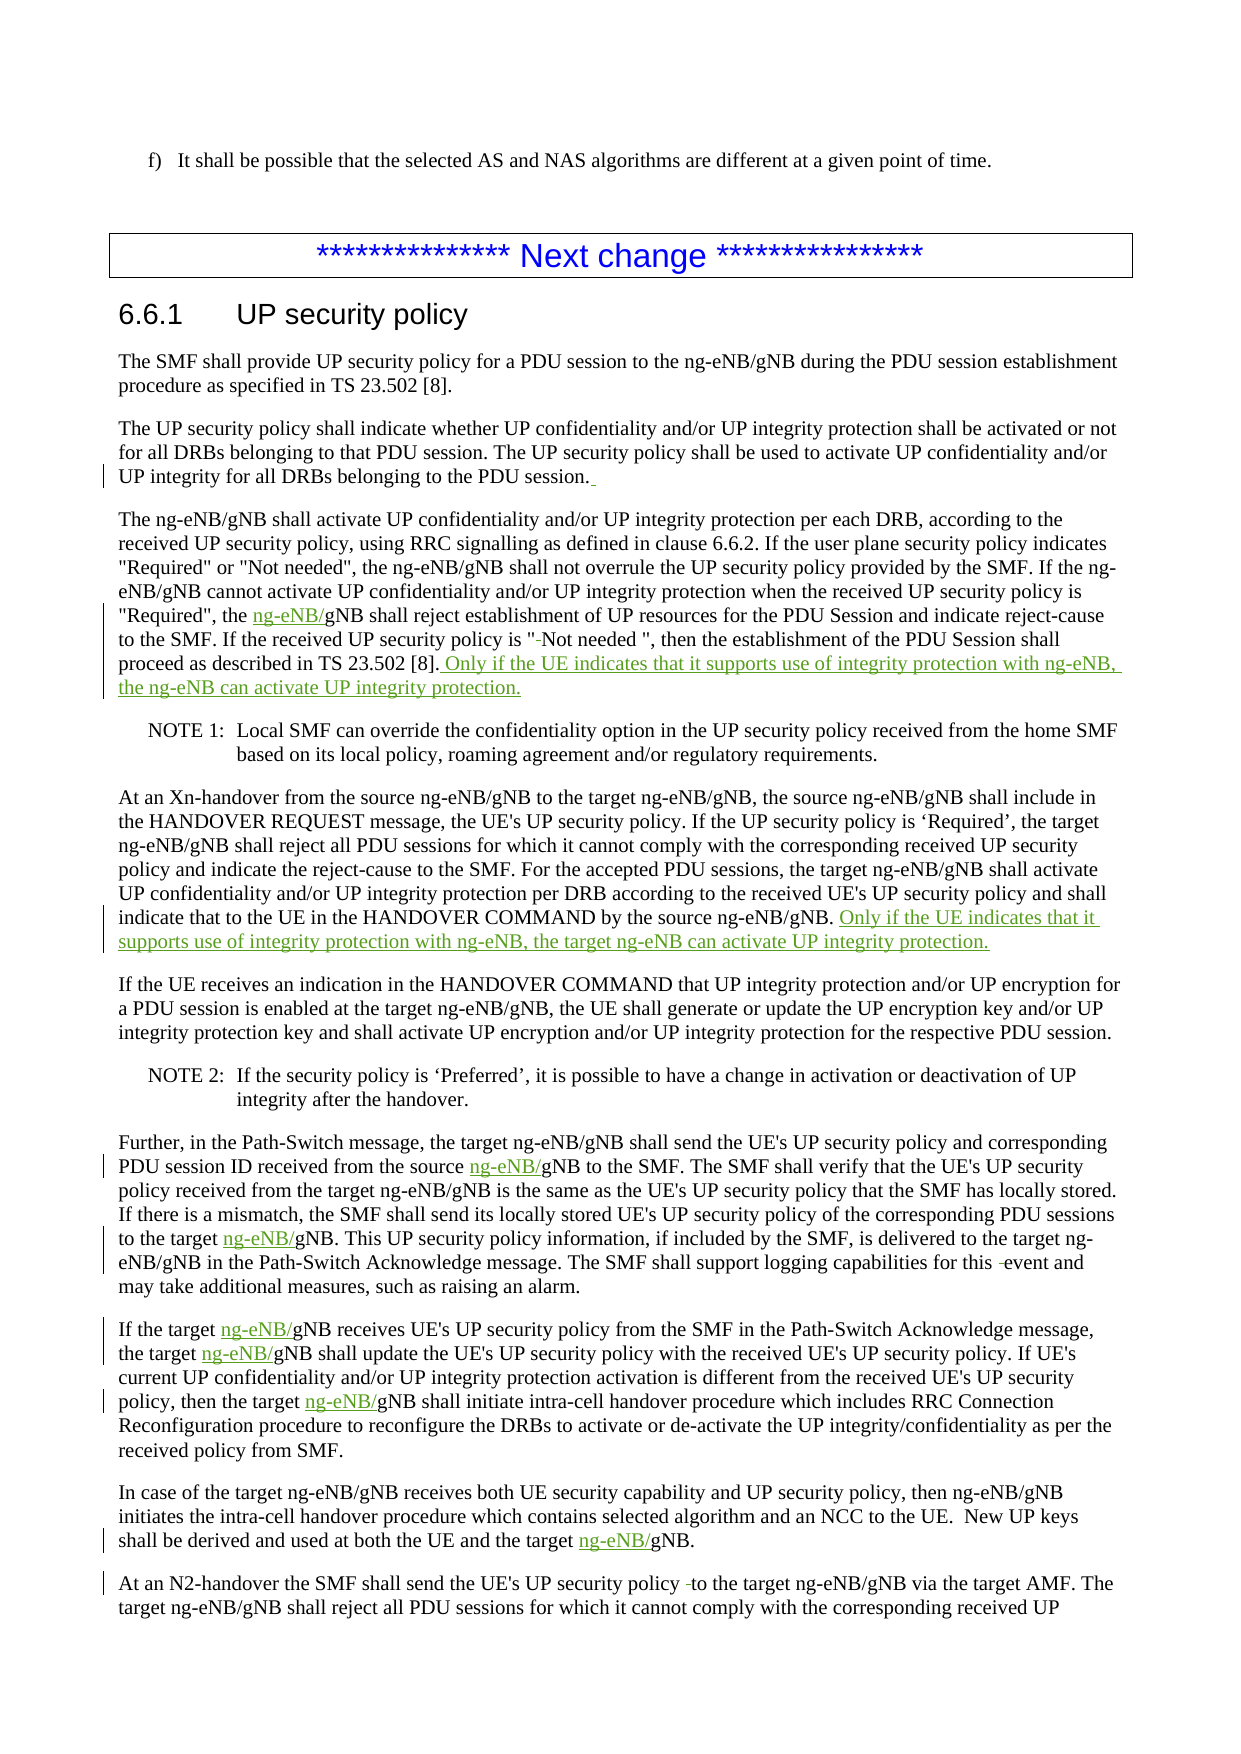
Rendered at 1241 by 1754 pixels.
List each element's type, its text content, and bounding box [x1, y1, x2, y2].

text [118, 1571, 1122, 1619]
subtitle 6.6.1 UP security policy [118, 297, 1122, 330]
text Further, in the Path-Switch message, the target ng-eNB/gNB shall send the UE's UP security policy and corresponding PDU session ID received from the source gNB to the SMF. The SMF shall verify that the UE's UP security policy received from the target ng-eNB/gNB is the same as the UE's UP security policy that the SMF has locally stored. If there is a mismatch, the SMF shall send its locally stored UE's UP security policy of the corresponding PDU sessions to the target gNB. This UP security policy information, if included by the SMF, is delivered to the target ng-eNB/gNB in the Path-Switch Acknowledge message. The SMF shall support logging capabilities for this event and may take additional measures, such as raising an alarm. [118, 1130, 1122, 1298]
text The SMF shall provide UP security policy for a PDU session to the ng-eNB/gNB during the PDU session establishment procedure as specified in TS 23.502 [8]. [118, 349, 1122, 397]
text The UP security policy shall indicate whether UP confidentiality and/or UP integrity protection shall be activated or not for all DRBs belonging to that PDU session. The UP security policy shall be used to activate UP confidentiality and/or UP integrity for all DRBs belonging to the PDU session. [118, 416, 1122, 488]
text The ng-eNB/gNB shall activate UP confidentiality and/or UP integrity protection per each DRB, according to the received UP security policy, using RRC signalling as defined in clause 6.6.2. If the user plane security policy indicates "Required" or "Not needed", the ng-eNB/gNB shall not overrule the UP security policy provided by the SMF. If the ng-eNB/gNB cannot activate UP confidentiality and/or UP integrity protection when the received UP security policy is "Required", the gNB shall reject establishment of UP resources for the PDU Session and indicate reject-cause to the SMF. If the received UP security policy is "Not needed ", then the establishment of the PDU Session shall proceed as described in TS 23.502 [8]. [118, 507, 1122, 699]
text NOTE 1: Local SMF can override the confidentiality option in the UP security policy received from the home SMF based on its local policy, roaming agreement and/or regulatory requirements. [148, 718, 1122, 766]
text NOTE 2: If the security policy is ‘Preferred’, it is possible to have a change in activation or deactivation of UP integrity after the handover. [148, 1063, 1122, 1111]
text *************** Next change **************** [110, 234, 1132, 277]
text f) It shall be possible that the selected AS and NAS algorithms are different at a given point of time. [148, 148, 1122, 172]
text In case of the target ng-eNB/gNB receives both UE security capability and UP security policy, then ng-eNB/gNB initiates the intra-cell handover procedure which contains selected algorithm and an NCC to the UE. New UP keys shall be derived and used at both the UE and the target gNB. [118, 1480, 1122, 1552]
text If the target gNB receives UE's UP security policy from the SMF in the Path-Switch Acknowledge message, the target gNB shall update the UE's UP security policy with the received UE's UP security policy. If UE's current UP confidentiality and/or UP integrity protection activation is different from the received UE's UP security policy, then the target gNB shall initiate intra-cell handover procedure which includes RRC Connection Reconfiguration procedure to reconfigure the DRBs to activate or de-activate the UP integrity/confidentiality as per the received policy from SMF. [118, 1317, 1122, 1462]
text If the UE receives an indication in the HANDOVER COMMAND that UP integrity protection and/or UP encryption for a PDU session is enabled at the target ng-eNB/gNB, the UE shall generate or update the UP encryption key and/or UP integrity protection key and shall activate UP encryption and/or UP integrity protection for the respective PDU session. [118, 972, 1122, 1044]
text At an Xn-handover from the source ng-eNB/gNB to the target ng-eNB/gNB, the source ng-eNB/gNB shall include in the HANDOVER REQUEST message, the UE's UP security policy. If the UP security policy is ‘Required’, the target ng-eNB/gNB shall reject all PDU sessions for which it cannot comply with the corresponding received UP security policy and indicate the reject-cause to the SMF. For the accepted PDU sessions, the target ng-eNB/gNB shall activate UP confidentiality and/or UP integrity protection per DRB according to the received UE's UP security policy and shall indicate that to the UE in the HANDOVER COMMAND by the source ng-eNB/gNB. [118, 785, 1122, 953]
